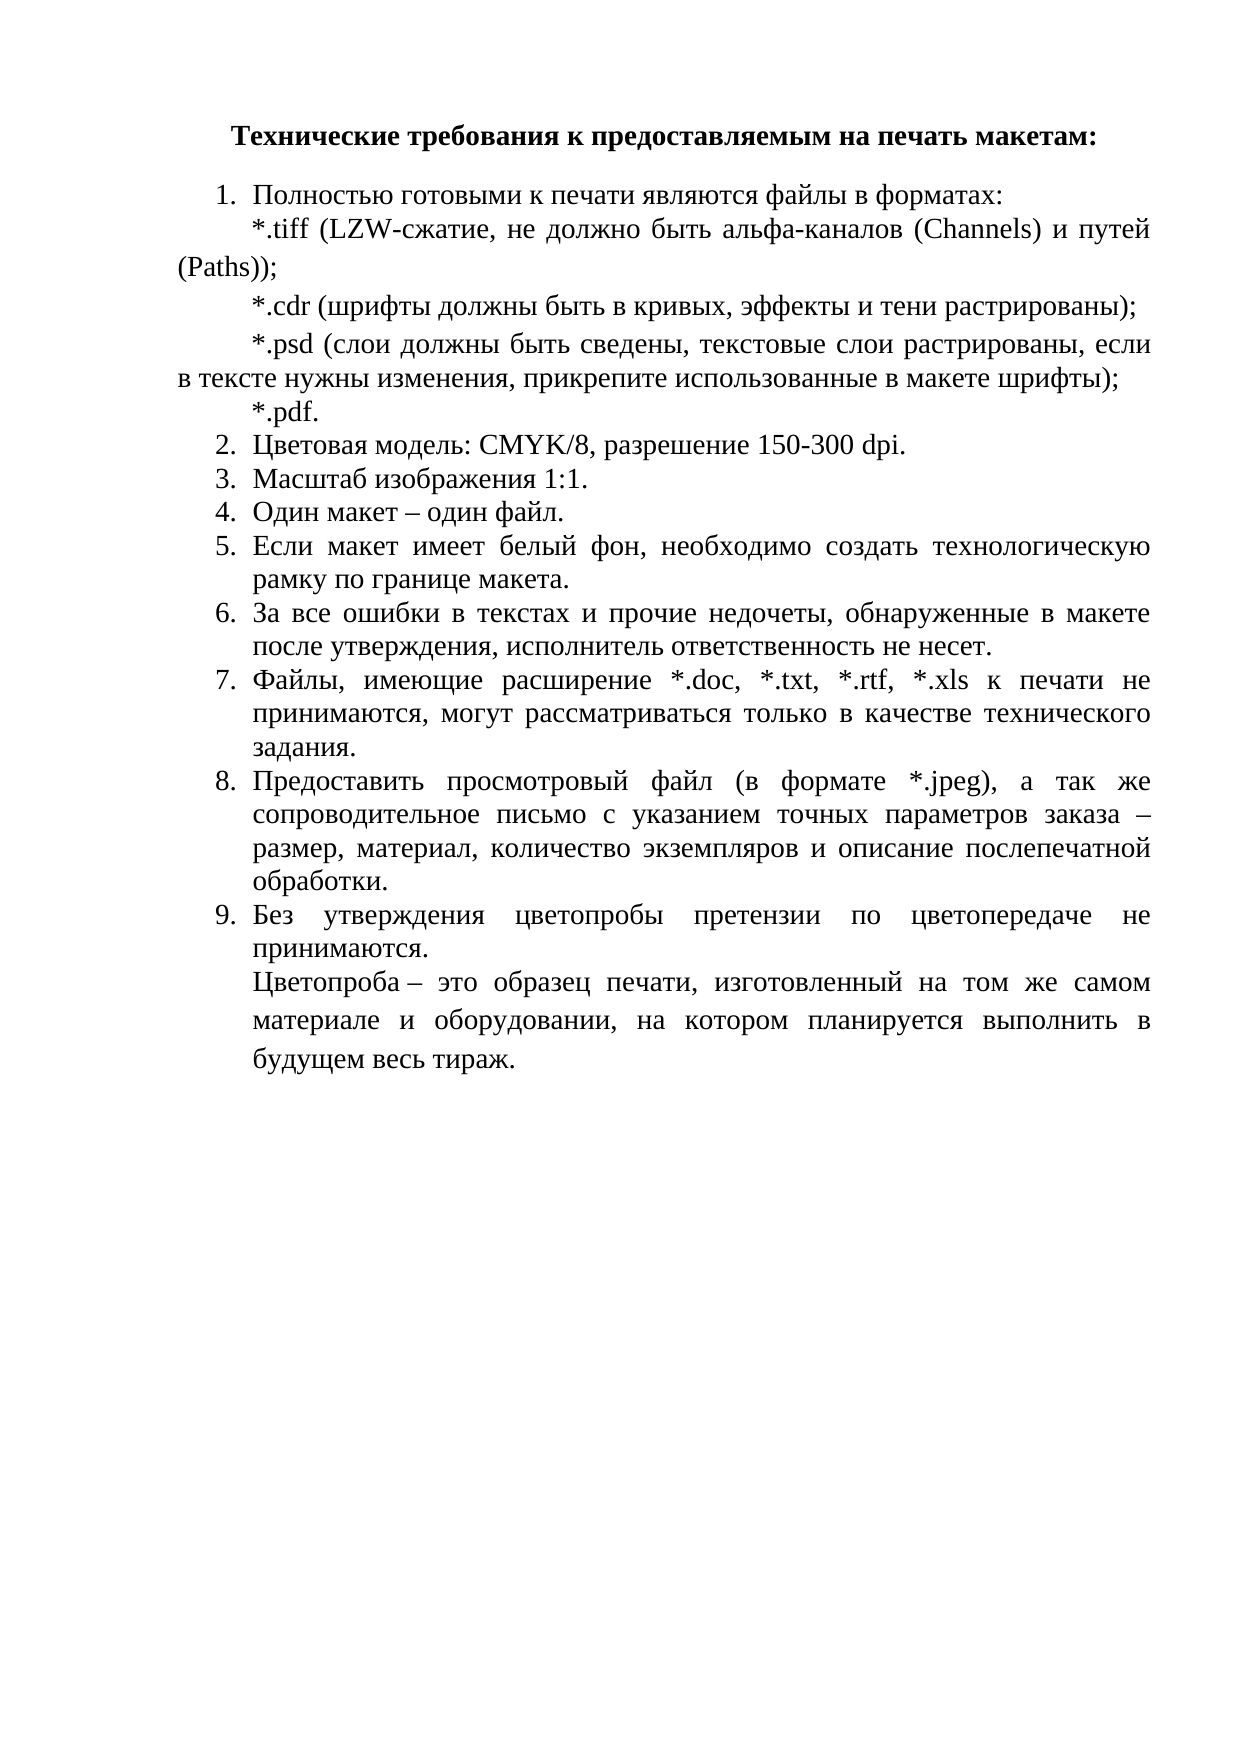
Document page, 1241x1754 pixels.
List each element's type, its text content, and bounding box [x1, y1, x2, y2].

list За все ошибки в текстах и прочие недочеты, обнаруженные в макете после утверждения, исполнитель ответственность не несет. [215, 595, 1152, 662]
list Цветовая модель: CMYK/8, разрешение 150-300 dpi. [215, 427, 1152, 461]
text Технические требования к предоставляемым на печать макетам: [177, 118, 1152, 152]
list Предоставить просмотровый файл (в формате *.jpeg), а так же сопроводительное письмо с указанием точных параметров заказа – размер, материал, количество экземпляров и описание послепечатной обработки. [215, 763, 1152, 897]
list Один макет – один файл. [215, 494, 1152, 528]
list Без утверждения цветопробы претензии по цветопередаче не принимаются. [215, 897, 1152, 964]
list *.psd (слои должны быть сведены, текстовые слои растрированы, если в тексте нужны изменения, прикрепите использованные в макете шрифты); [177, 327, 1152, 394]
text Цветопроба – это образец печати, изготовленный на том же самом материале и оборудовании, на котором планируется выполнить в будущем весь тираж. [252, 964, 1152, 1074]
list Если макет имеет белый фон, необходимо создать технологическую рамку по границе макета. [215, 528, 1152, 595]
list Масштаб изображения 1:1. [215, 461, 1152, 494]
list Файлы, имеющие расширение *.doc, *.txt, *.rtf, *.xls к печати не принимаются, могут рассматриваться только в качестве технического задания. [215, 662, 1152, 763]
text *.cdr (шрифты должны быть в кривых, эффекты и тени растрированы); [177, 288, 1152, 322]
text *.tiff (LZW-сжатие, не должно быть альфа-каналов (Channels) и путей (Paths)); [177, 211, 1152, 283]
list *.pdf. [177, 394, 1152, 427]
list Полностью готовыми к печати являются файлы в форматах: [215, 177, 1152, 211]
